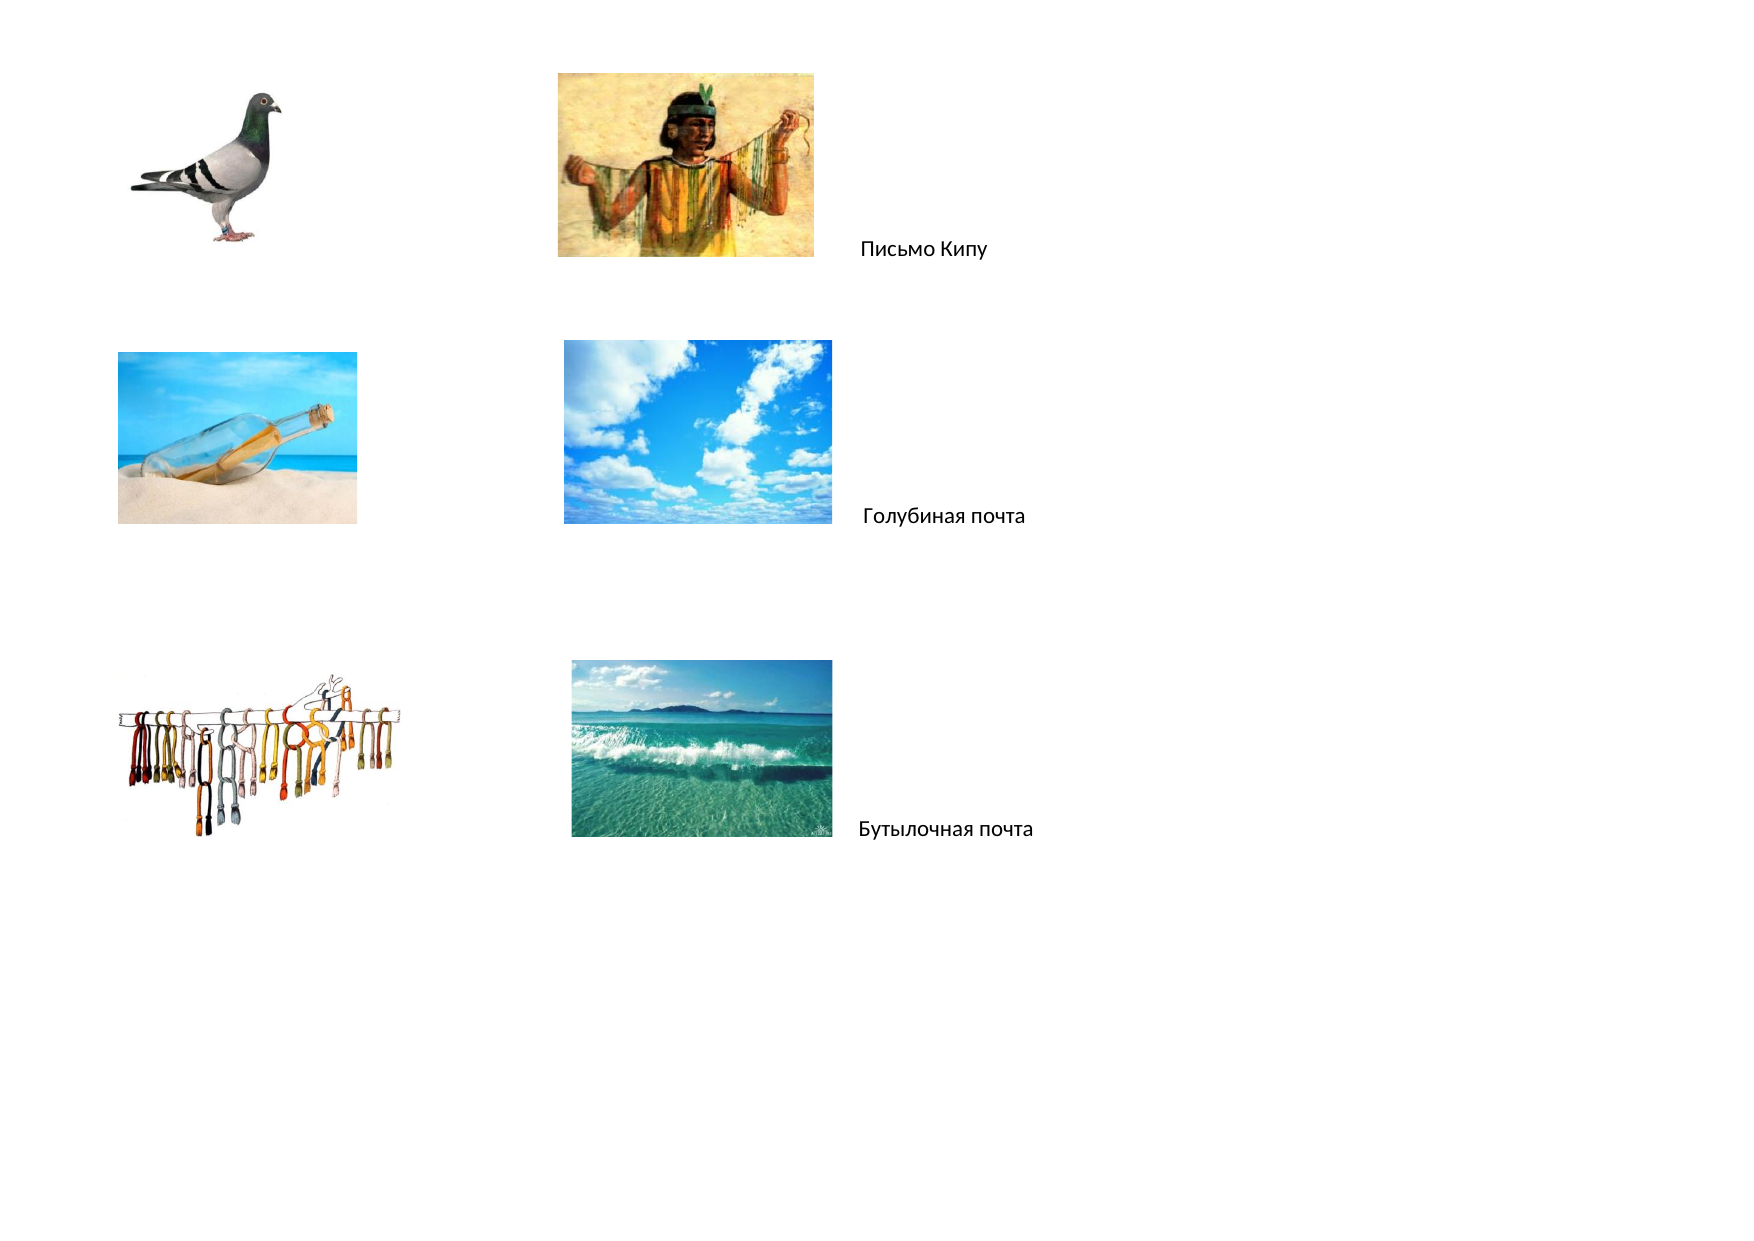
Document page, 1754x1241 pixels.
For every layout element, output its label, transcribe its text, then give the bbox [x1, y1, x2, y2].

picture [571, 660, 833, 837]
picture [118, 86, 336, 257]
picture [564, 340, 833, 524]
picture [118, 352, 358, 524]
picture [118, 674, 401, 837]
picture [557, 73, 814, 257]
